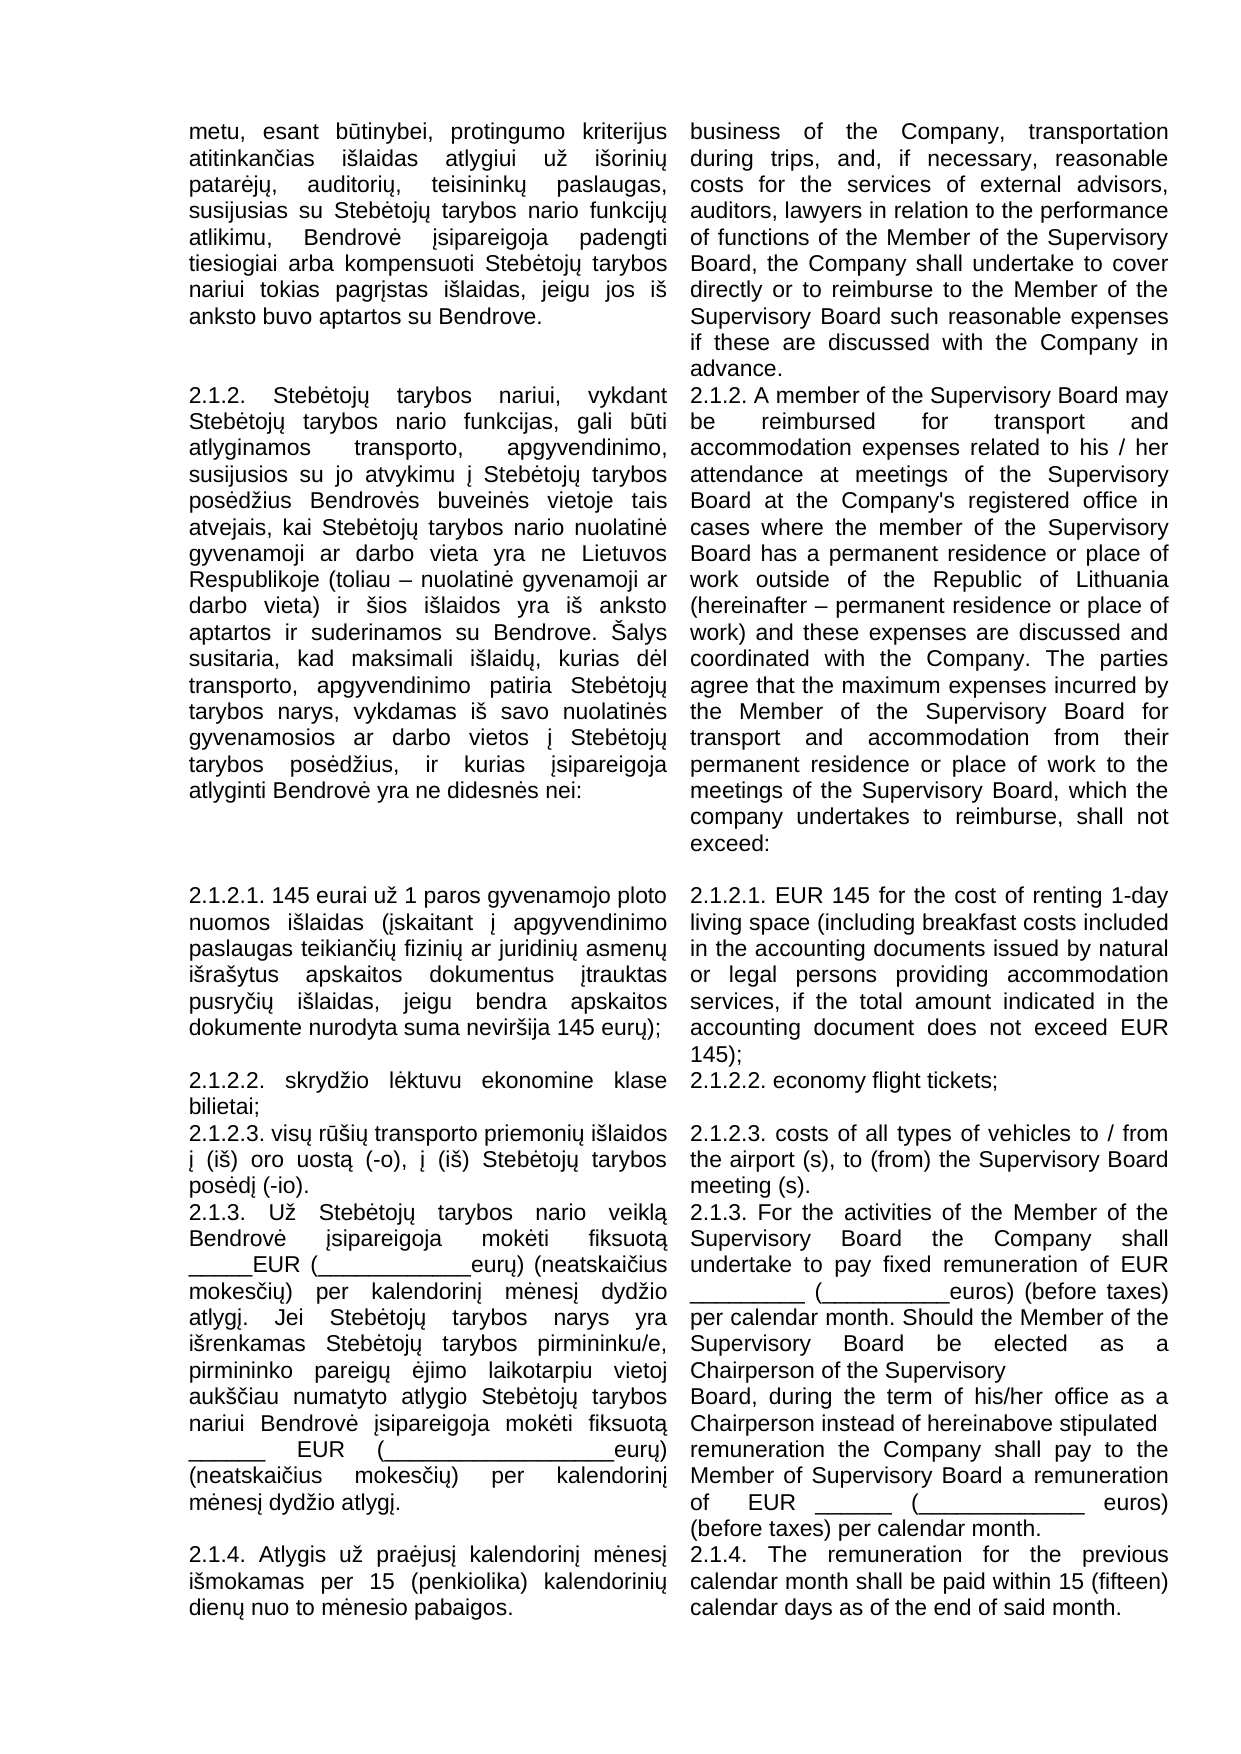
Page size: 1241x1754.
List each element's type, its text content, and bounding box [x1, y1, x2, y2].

table_cell 2.1.2.3. visų rūšių transporto priemonių išlaidos į (iš) oro uostą (-o), į (iš) Stebėtojų tarybos posėdį (-io). [177, 1120, 679, 1199]
table_cell 2.1.2. A member of the Supervisory Board may be reimbursed for transport and accommodation expenses related to his / her attendance at meetings of the Supervisory Board at the Company's registered office in cases where the member of the Supervisory Board has a permanent residence or place of work outside of the Republic of Lithuania (hereinafter – permanent residence or place of work) and these expenses are discussed and coordinated with the Company. The parties agree that the maximum expenses incurred by the Member of the Supervisory Board for transport and accommodation from their permanent residence or place of work to the meetings of the Supervisory Board, which the company undertakes to reimburse, shall not exceed: [679, 382, 1180, 882]
table_cell 2.1.3. Už Stebėtojų tarybos nario veiklą Bendrovė įsipareigoja mokėti fiksuotą _____EUR (____________eurų) (neatskaičius mokesčių) per kalendorinį mėnesį dydžio atlygį. Jei Stebėtojų tarybos narys yra išrenkamas Stebėtojų tarybos pirmininku/e, pirmininko pareigų ėjimo laikotarpiu vietoj aukščiau numatyto atlygio Stebėtojų tarybos nariui Bendrovė įsipareigoja mokėti fiksuotą ______ EUR (__________________eurų) (neatskaičius mokesčių) per kalendorinį mėnesį dydžio atlygį. [177, 1199, 679, 1541]
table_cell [177, 118, 679, 382]
table_cell 2.1.2. Stebėtojų tarybos nariui, vykdant Stebėtojų tarybos nario funkcijas, gali būti atlyginamos transporto, apgyvendinimo, susijusios su jo atvykimu į Stebėtojų tarybos posėdžius Bendrovės buveinės vietoje tais atvejais, kai Stebėtojų tarybos nario nuolatinė gyvenamoji ar darbo vieta yra ne Lietuvos Respublikoje (toliau – nuolatinė gyvenamoji ar darbo vieta) ir šios išlaidos yra iš anksto aptartos ir suderinamos su Bendrove. Šalys susitaria, kad maksimali išlaidų, kurias dėl transporto, apgyvendinimo patiria Stebėtojų tarybos narys, vykdamas iš savo nuolatinės gyvenamosios ar darbo vietos į Stebėtojų tarybos posėdžius, ir kurias įsipareigoja atlyginti Bendrovė yra ne didesnės nei: [177, 382, 679, 882]
table_cell 2.1.4. The remuneration for the previous calendar month shall be paid within 15 (fifteen) calendar days as of the end of said month. [679, 1541, 1180, 1620]
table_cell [679, 118, 1180, 382]
table_cell 2.1.3. For the activities of the Member of the Supervisory Board the Company shall undertake to pay fixed remuneration of EUR _________ (__________euros) (before taxes) per calendar month. Should the Member of the Supervisory Board be elected as a Chairperson of the Supervisory Board, during the term of his/her office as a Chairperson instead of hereinabove stipulated remuneration the Company shall pay to the Member of Supervisory Board a remuneration of EUR ______ (_____________ euros) (before taxes) per calendar month. [679, 1199, 1180, 1541]
table_cell 2.1.2.2. economy flight tickets; [679, 1067, 1180, 1119]
table_cell 2.1.2.2. skrydžio lėktuvu ekonomine klase bilietai; [177, 1067, 679, 1119]
table_cell 2.1.4. Atlygis už praėjusį kalendorinį mėnesį išmokamas per 15 (penkiolika) kalendorinių dienų nuo to mėnesio pabaigos. [177, 1541, 679, 1620]
table_cell 2.1.2.1. EUR 145 for the cost of renting 1-day living space (including breakfast costs included in the accounting documents issued by natural or legal persons providing accommodation services, if the total amount indicated in the accounting document does not exceed EUR 145); [679, 883, 1180, 1067]
table_cell 2.1.2.3. costs of all types of vehicles to / from the airport (s), to (from) the Supervisory Board meeting (s). [679, 1120, 1180, 1199]
table_cell 2.1.2.1. 145 eurai už 1 paros gyvenamojo ploto nuomos išlaidas (įskaitant į apgyvendinimo paslaugas teikiančių fizinių ar juridinių asmenų išrašytus apskaitos dokumentus įtrauktas pusryčių išlaidas, jeigu bendra apskaitos dokumente nurodyta suma neviršija 145 eurų); [177, 883, 679, 1067]
